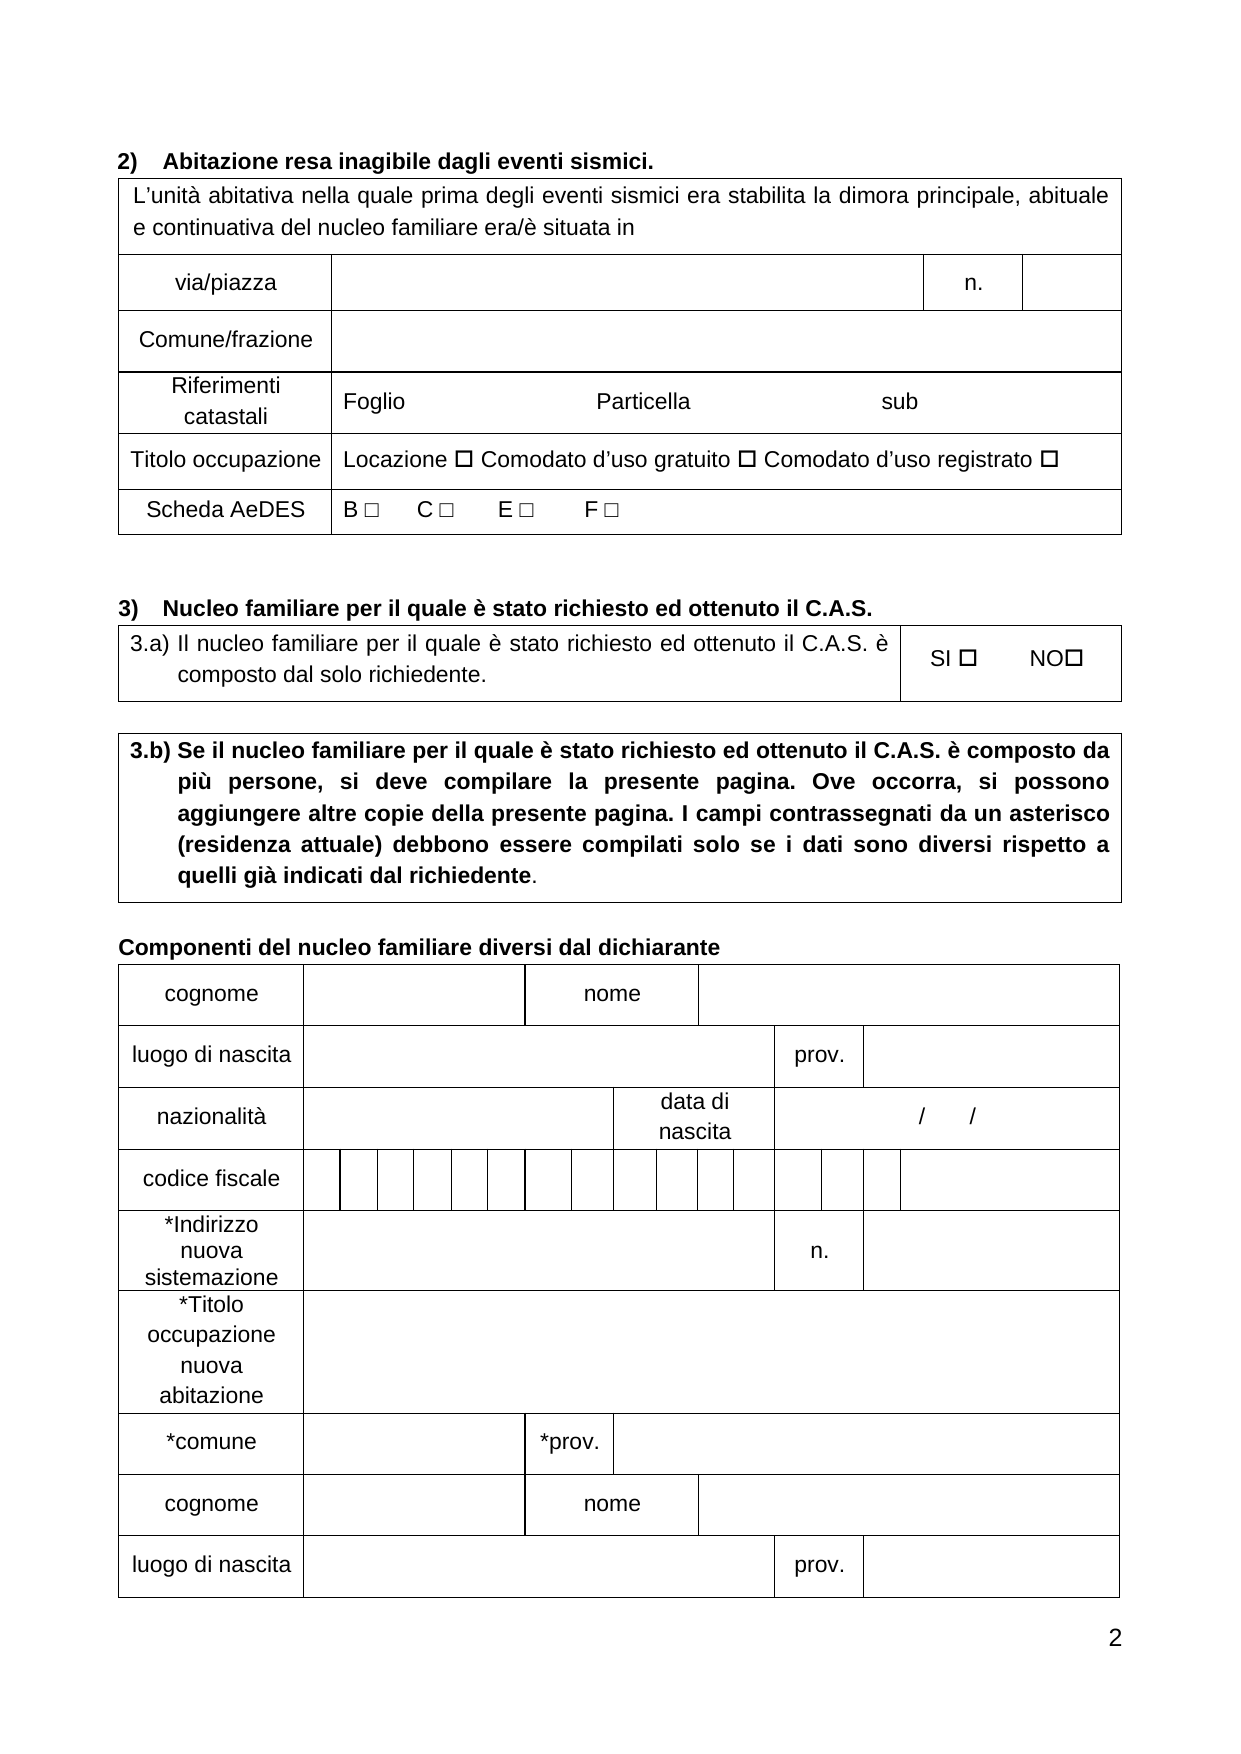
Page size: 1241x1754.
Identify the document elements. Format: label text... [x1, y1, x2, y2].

table_header [304, 965, 524, 1025]
table_header L’unità abitativa nella quale prima degli eventi sismici era stabilita la dimora principale, abituale e continuativa del nucleo familiare era/è situata in [119, 179, 1121, 254]
table_cell [775, 1150, 821, 1210]
table_cell Riferimenti catastali [119, 373, 331, 433]
table_cell Locazione Comodato d’uso gratuito Comodato d’uso registrato [332, 434, 1121, 489]
table_cell [864, 1150, 900, 1210]
table_cell via/piazza [119, 255, 331, 310]
table_header cognome [119, 965, 303, 1025]
table_cell [614, 1414, 1119, 1474]
table_cell [526, 1150, 571, 1210]
table_cell [1023, 255, 1121, 310]
table_cell [822, 1150, 863, 1210]
table_cell [332, 311, 1121, 371]
table_cell *Indirizzo nuova sistemazione [119, 1211, 303, 1290]
table_header [699, 965, 1119, 1025]
table_cell n. [775, 1211, 863, 1290]
list Abitazione resa inagibile dagli eventi sismici. [117, 148, 1123, 174]
table_cell luogo di nascita [119, 1536, 303, 1597]
table_cell [864, 1211, 1119, 1290]
table_cell cognome [119, 1475, 303, 1535]
table_cell *prov. [526, 1414, 613, 1474]
text Componenti del nucleo familiare diversi dal dichiarante [118, 933, 1123, 960]
table_cell [572, 1150, 613, 1210]
table_cell [698, 1150, 733, 1210]
table_cell [341, 1150, 377, 1210]
table_header SI NO [901, 626, 1121, 701]
table_cell [304, 1536, 774, 1597]
list Nucleo familiare per il quale è stato richiesto ed ottenuto il C.A.S. [118, 595, 1123, 621]
table_cell [304, 1291, 1119, 1412]
table_cell [304, 1088, 613, 1148]
table_cell prov. [775, 1026, 863, 1087]
table_cell [657, 1150, 697, 1210]
table_cell [304, 1475, 524, 1535]
table_cell [304, 1026, 774, 1087]
table_header nome [526, 965, 698, 1025]
table_cell codice fiscale [119, 1150, 303, 1210]
table_cell [332, 255, 923, 310]
table_cell Titolo occupazione [119, 434, 331, 489]
table_cell [734, 1150, 774, 1210]
table_cell B □ C □ E □ F □ [332, 490, 1121, 533]
table_header 3.b) Se il nucleo familiare per il quale è stato richiesto ed ottenuto il C.A.S. è composto da più persone, si deve compilare la presente pagina. Ove occorra, si possono aggiungere altre copie della presente pagina. I campi contrassegnati da un asterisco (residenza attuale) debbono essere compilati solo se i dati sono diversi rispetto a quelli già indicati dal richiedente. [119, 734, 1121, 902]
table_cell prov. [775, 1536, 863, 1597]
table_cell [378, 1150, 413, 1210]
table_cell [414, 1150, 451, 1210]
table_cell nazionalità [119, 1088, 303, 1148]
table_cell luogo di nascita [119, 1026, 303, 1087]
table_cell [488, 1150, 524, 1210]
table_cell [304, 1150, 339, 1210]
table_cell [614, 1150, 656, 1210]
table_cell Scheda AeDES [119, 490, 331, 533]
table_cell [864, 1026, 1119, 1087]
table_cell data di nascita [614, 1088, 774, 1148]
table_cell [901, 1150, 1119, 1210]
table_cell Comune/frazione [119, 311, 331, 371]
table_cell [304, 1414, 524, 1474]
table_cell Foglio Particella sub [332, 373, 1121, 433]
table_cell *comune [119, 1414, 303, 1474]
table_cell n. [924, 255, 1022, 310]
table_cell [864, 1536, 1119, 1597]
table_cell [452, 1150, 487, 1210]
table_header 3.a) Il nucleo familiare per il quale è stato richiesto ed ottenuto il C.A.S. è composto dal solo richiedente. [119, 626, 900, 701]
table_cell [304, 1211, 774, 1290]
table_cell [699, 1475, 1119, 1535]
table_cell nome [526, 1475, 698, 1535]
table_cell *Titolo occupazione nuova abitazione [119, 1291, 303, 1412]
table_cell / / [775, 1088, 1119, 1148]
